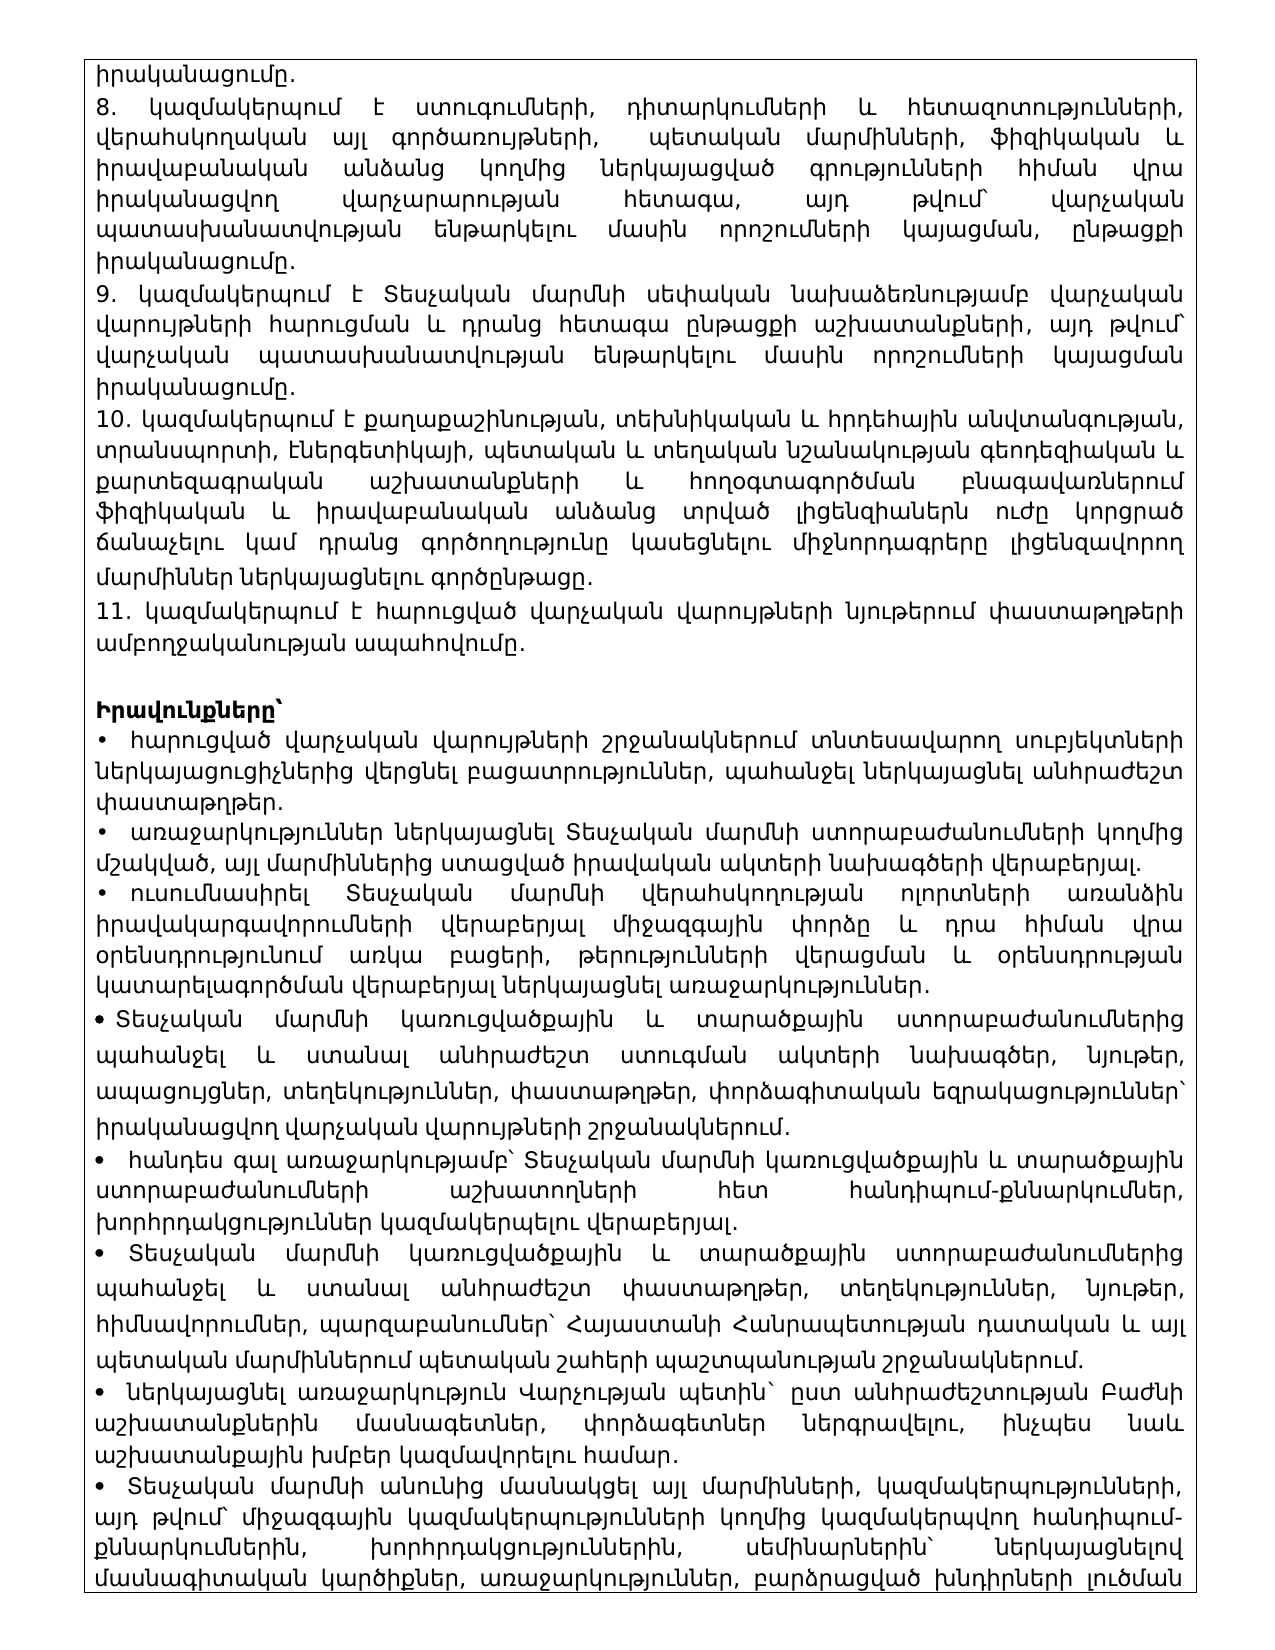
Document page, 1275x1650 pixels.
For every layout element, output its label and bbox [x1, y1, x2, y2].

table_cell [85, 60, 1196, 1592]
